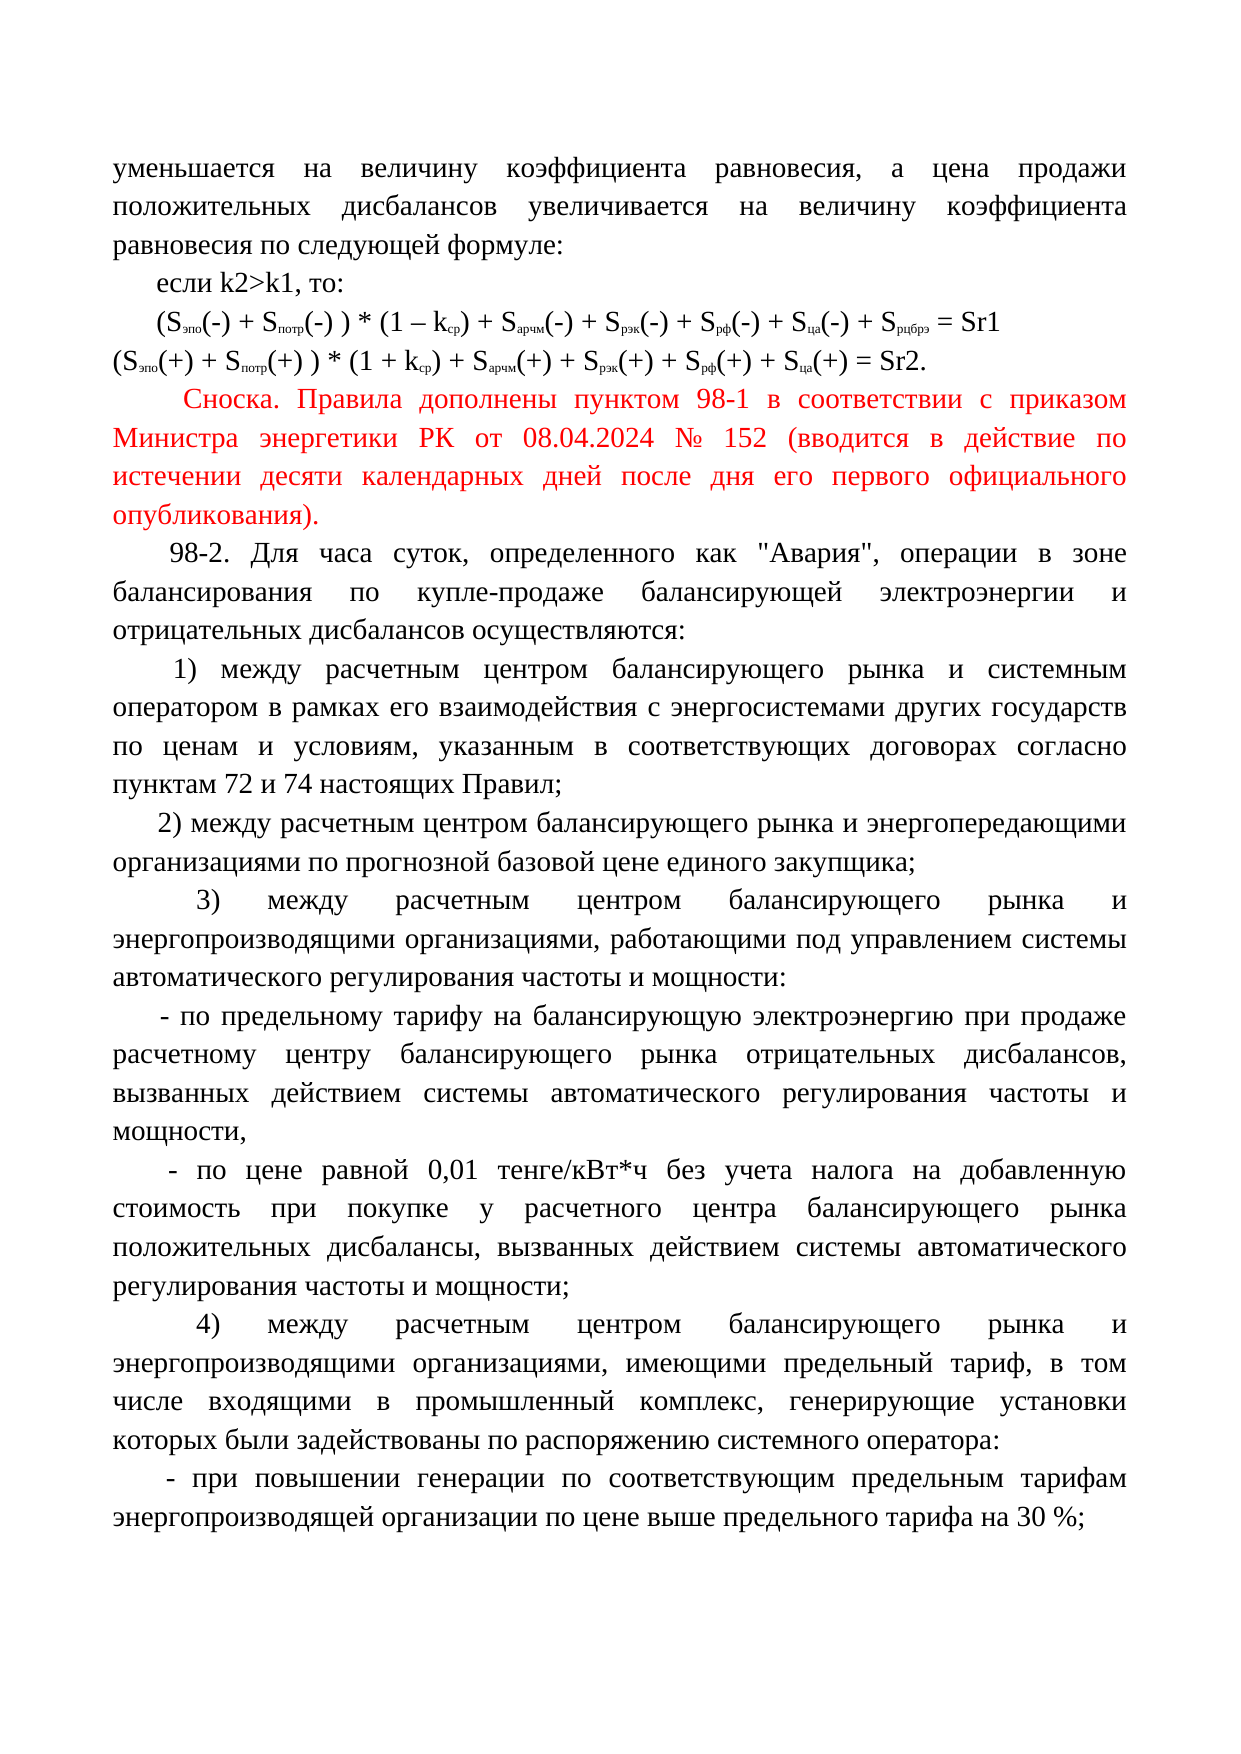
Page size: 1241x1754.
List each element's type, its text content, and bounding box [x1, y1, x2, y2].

text 1) между расчетным центром балансирующего рынка и системным оператором в рамках его взаимодействия с энергосистемами других государств по ценам и условиям, указанным в соответствующих договорах согласно пунктам 72 и 74 настоящих Правил; [112, 651, 1128, 800]
text Сноска. Правила дополнены пунктом 98-1 в соответствии с приказом Министра энергетики РК от 08.04.2024 № 152 (вводится в действие по истечении десяти календарных дней после дня его первого официального опубликования). [112, 381, 1128, 530]
text 4) между расчетным центром балансирующего рынка и энергопроизводящими организациями, имеющими предельный тариф, в том числе входящими в промышленный комплекс, генерирующие установки которых были задействованы по распоряжению системного оператора: [112, 1306, 1128, 1455]
text - при повышении генерации по соответствующим предельным тарифам энергопроизводящей организации по цене выше предельного тарифа на 30 %; [112, 1460, 1128, 1532]
text - по предельному тарифу на балансирующую электроэнергию при продаже расчетному центру балансирующего рынка отрицательных дисбалансов, вызванных действием системы автоматического регулирования частоты и мощности, [112, 998, 1128, 1147]
text если k2>k1, то: [112, 266, 1128, 299]
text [112, 150, 1128, 261]
text 98-2. Для часа суток, определенного как "Авария", операции в зоне балансирования по купле-продаже балансирующей электроэнергии и отрицательных дисбалансов осуществляются: [112, 535, 1128, 646]
text - по цене равной 0,01 тенге/кВт*ч без учета налога на добавленную стоимость при покупке у расчетного центра балансирующего рынка положительных дисбалансы, вызванных действием системы автоматического регулирования частоты и мощности; [112, 1152, 1128, 1301]
text 2) между расчетным центром балансирующего рынка и энергопередающими организациями по прогнозной базовой цене единого закупщика; [112, 805, 1128, 877]
text (Sэпо(-) + Sпотр(-) ) * (1 – kср) + Sарчм(-) + Sрэк(-) + Sрф(-) + Sца(-) + Sрцбрэ = Sr1 [112, 304, 1128, 338]
text (Sэпо(+) + Sпотр(+) ) * (1 + kср) + Sарчм(+) + Sрэк(+) + Sрф(+) + Sца(+) = Sr2. [112, 343, 1128, 376]
text 3) между расчетным центром балансирующего рынка и энергопроизводящими организациями, работающими под управлением системы автоматического регулирования частоты и мощности: [112, 882, 1128, 993]
